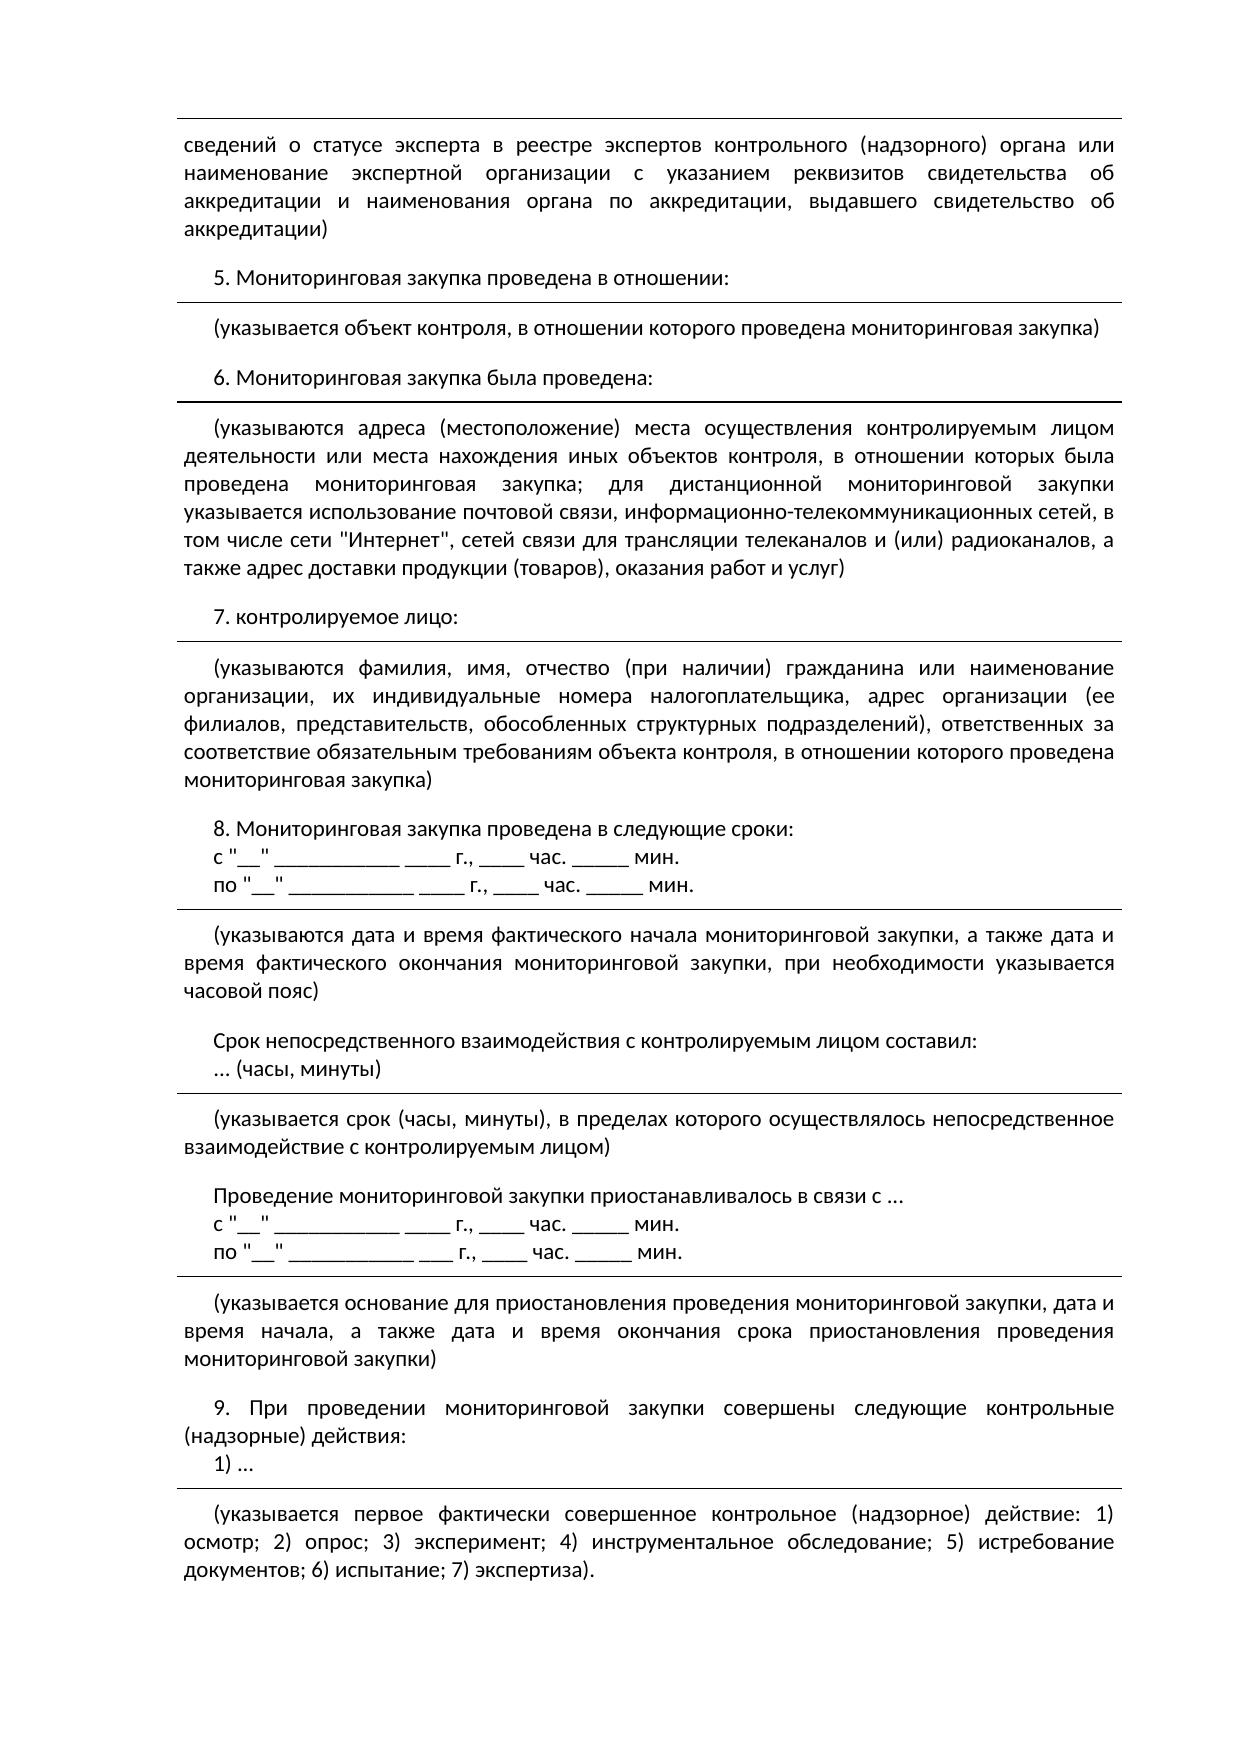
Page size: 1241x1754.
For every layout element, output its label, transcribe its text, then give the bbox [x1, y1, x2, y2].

table_cell (указывается основание для приостановления проведения мониторинговой закупки, дата и время начала, а также дата и время окончания срока приостановления проведения мониторинговой закупки) [177, 1277, 1122, 1382]
table_cell (указывается срок (часы, минуты), в пределах которого осуществлялось непосредственное взаимодействие с контролируемым лицом) [177, 1094, 1122, 1171]
table_cell (указывается объект контроля, в отношении которого проведена мониторинговая закупка) [177, 303, 1122, 352]
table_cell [177, 119, 1122, 252]
table_cell 5. Мониторинговая закупка проведена в отношении: [177, 253, 1122, 302]
table_cell (указываются дата и время фактического начала мониторинговой закупки, а также дата и время фактического окончания мониторинговой закупки, при необходимости указывается часовой пояс) [177, 910, 1122, 1015]
table_cell Срок непосредственного взаимодействия с контролируемым лицом составил: ... (часы, минуты) [177, 1015, 1122, 1092]
table_cell (указывается первое фактически совершенное контрольное (надзорное) действие: 1) осмотр; 2) опрос; 3) эксперимент; 4) инструментальное обследование; 5) истребование документов; 6) испытание; 7) экспертиза). [177, 1489, 1122, 1594]
table_cell Проведение мониторинговой закупки приостанавливалось в связи с ... с "__" ___________ ____ г., ____ час. _____ мин. по "__" ___________ ___ г., ____ час. _____ мин. [177, 1171, 1122, 1276]
table_cell (указываются адреса (местоположение) места осуществления контролируемым лицом деятельности или места нахождения иных объектов контроля, в отношении которых была проведена мониторинговая закупка; для дистанционной мониторинговой закупки указывается использование почтовой связи, информационно-телекоммуникационных сетей, в том числе сети "Интернет", сетей связи для трансляции телеканалов и (или) радиоканалов, а также адрес доставки продукции (товаров), оказания работ и услуг) [177, 403, 1122, 592]
table_cell 9. При проведении мониторинговой закупки совершены следующие контрольные (надзорные) действия: 1) ... [177, 1383, 1122, 1488]
table_cell (указываются фамилия, имя, отчество (при наличии) гражданина или наименование организации, их индивидуальные номера налогоплательщика, адрес организации (ее филиалов, представительств, обособленных структурных подразделений), ответственных за соответствие обязательным требованиям объекта контроля, в отношении которого проведена мониторинговая закупка) [177, 642, 1122, 803]
table_cell 8. Мониторинговая закупка проведена в следующие сроки: с "__" ___________ ____ г., ____ час. _____ мин. по "__" ___________ ____ г., ____ час. _____ мин. [177, 804, 1122, 909]
table_cell 7. контролируемое лицо: [177, 592, 1122, 641]
table_cell 6. Мониторинговая закупка была проведена: [177, 352, 1122, 401]
